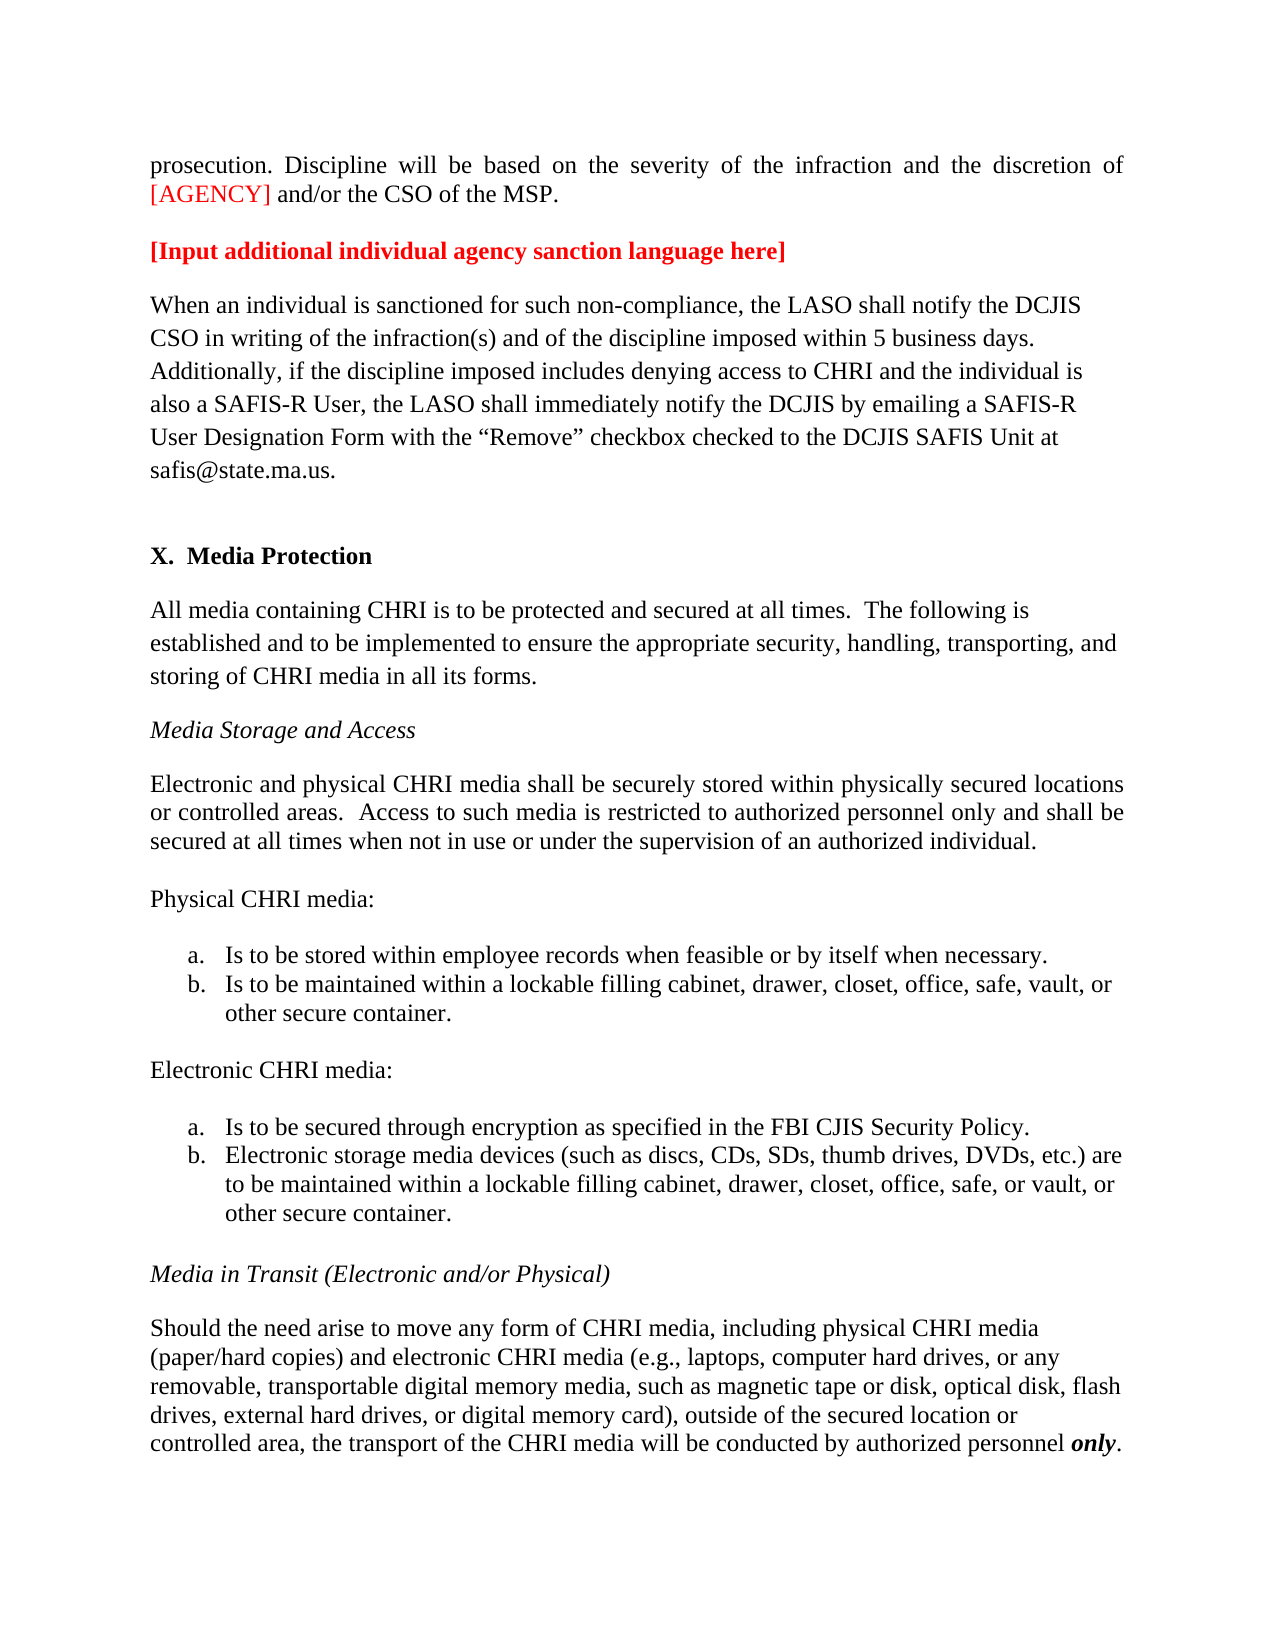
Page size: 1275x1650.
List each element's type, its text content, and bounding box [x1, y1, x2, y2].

text Physical CHRI media: [150, 884, 1125, 941]
text X. Media Protection [150, 541, 1125, 570]
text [150, 150, 1125, 207]
text All media containing CHRI is to be protected and secured at all times. The following is established and to be implemented to ensure the appropriate security, handling, transporting, and storing of CHRI media in all its forms. [150, 595, 1125, 690]
list Is to be secured through encryption as specified in the FBI CJIS Security Policy. [187, 1112, 1125, 1140]
list Electronic storage media devices (such as discs, CDs, SDs, thumb drives, DVDs, etc.) are to be maintained within a lockable filling cabinet, drawer, closet, office, safe, or vault, or other secure container. [187, 1140, 1125, 1227]
text Electronic CHRI media: [150, 1055, 1125, 1112]
text Electronic and physical CHRI media shall be securely stored within physically secured locations or controlled areas. Access to such media is restricted to authorized personnel only and shall be secured at all times when not in use or under the supervision of an authorized individual. [150, 769, 1125, 855]
text Media in Transit (Electronic and/or Physical) [150, 1227, 1125, 1288]
text [Input additional individual agency sanction language here] [150, 236, 1125, 265]
list Is to be maintained within a lockable filling cabinet, drawer, closet, office, safe, vault, or other secure container. [187, 969, 1125, 1055]
text Should the need arise to move any form of CHRI media, including physical CHRI media (paper/hard copies) and electronic CHRI media (e.g., laptops, computer hard drives, or any removable, transportable digital memory media, such as magnetic tape or disk, optical disk, flash drives, external hard drives, or digital memory card), outside of the secured location or controlled area, the transport of the CHRI media will be conducted by authorized personnel only. [150, 1313, 1125, 1457]
text When an individual is sanctioned for such non-compliance, the LASO shall notify the DCJIS CSO in writing of the infraction(s) and of the discipline imposed within 5 business days. Additionally, if the discipline imposed includes denying access to CHRI and the individual is also a SAFIS-R User, the LASO shall immediately notify the DCJIS by emailing a SAFIS-R User Designation Form with the “Remove” checkbox checked to the DCJIS SAFIS Unit at safis@state.ma.us. [150, 290, 1125, 516]
text Media Storage and Access [150, 715, 1125, 744]
list Is to be stored within employee records when feasible or by itself when necessary. [187, 941, 1125, 969]
